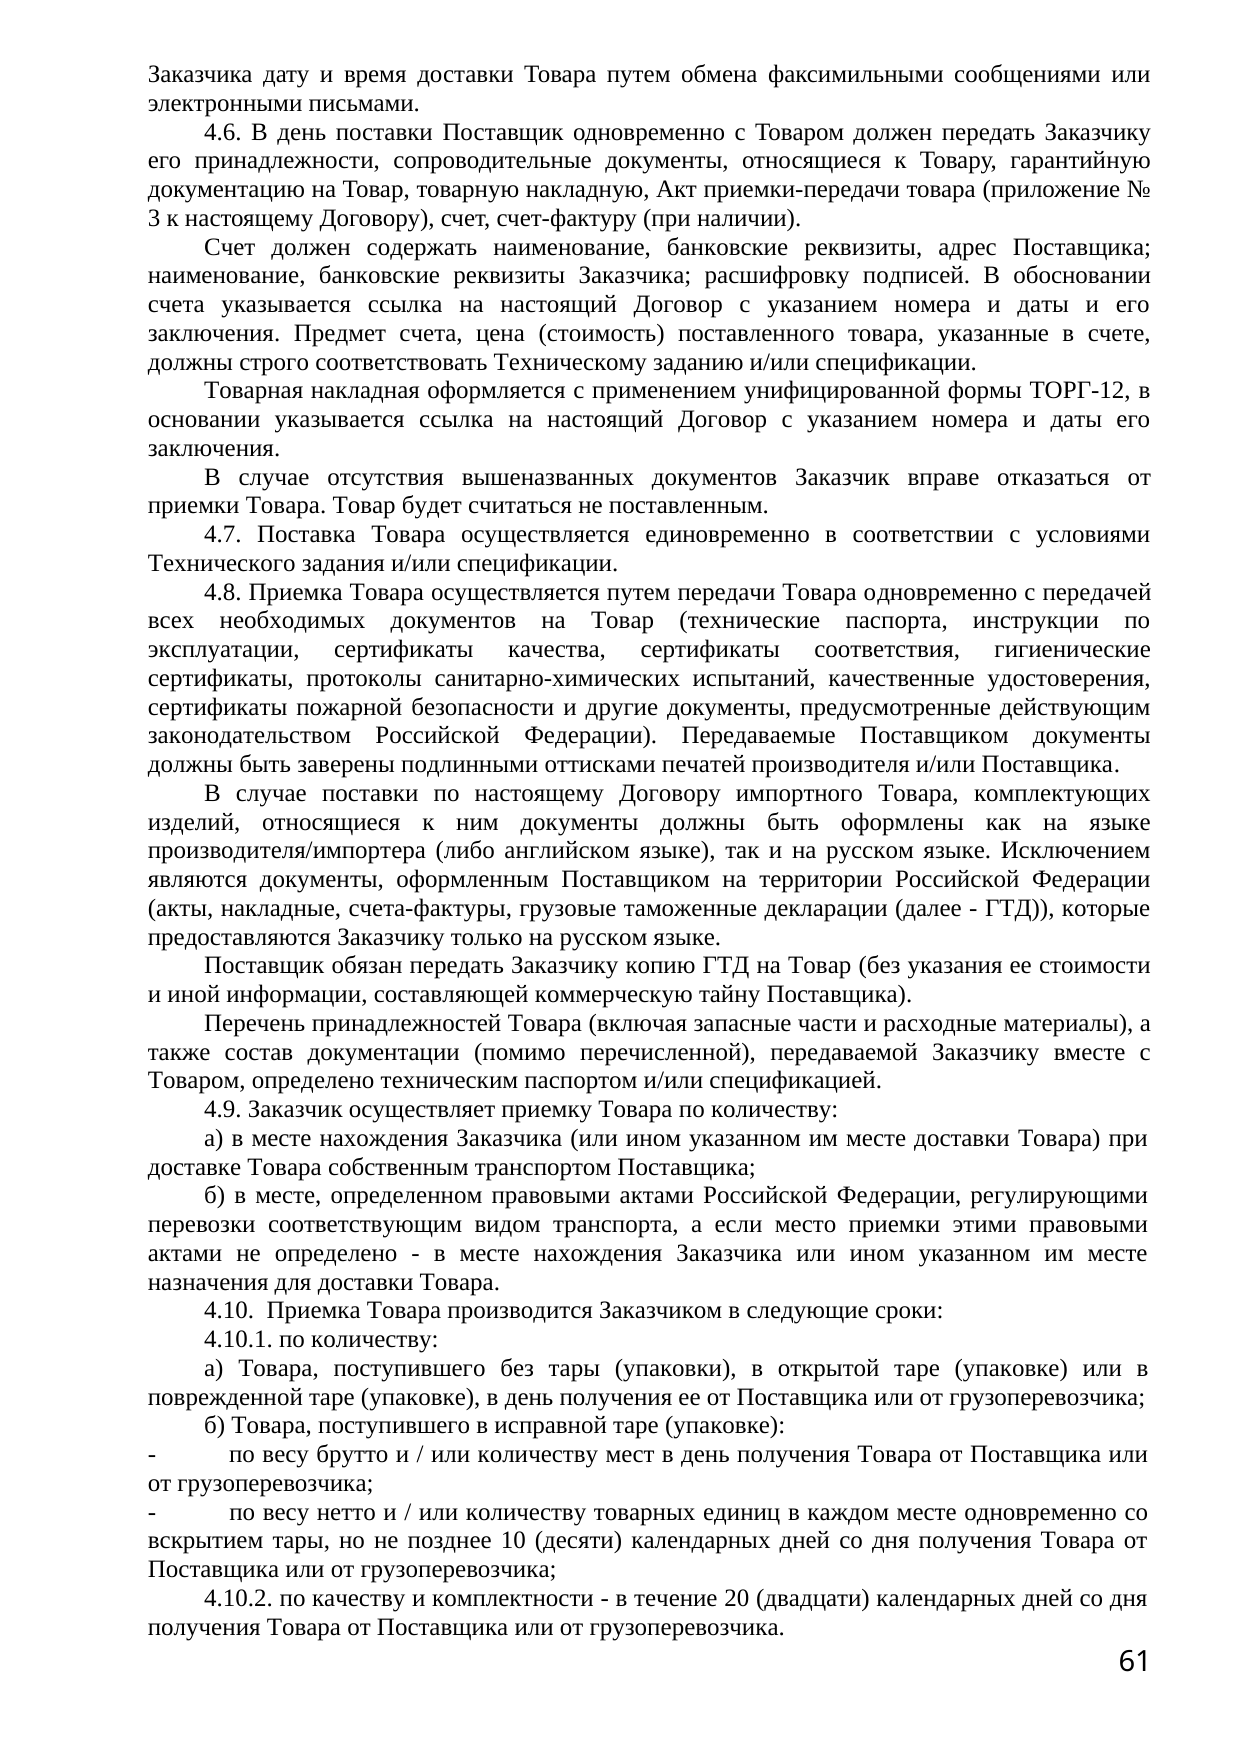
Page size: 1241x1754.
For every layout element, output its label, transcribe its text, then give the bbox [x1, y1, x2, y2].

text 4.8. Приемка Товара осуществляется путем передачи Товара одновременно с передачей всех необходимых документов на Товар (технические паспорта, инструкции по эксплуатации, сертификаты качества, сертификаты соответствия, гигиенические сертификаты, протоколы санитарно-химических испытаний, качественные удостоверения, сертификаты пожарной безопасности и другие документы, предусмотренные действующим законодательством Российской Федерации). Передаваемые Поставщиком документы должны быть заверены подлинными оттисками печатей производителя и/или Поставщика. [148, 577, 1152, 778]
text б) Товара, поступившего в исправной таре (упаковке): [148, 1410, 1152, 1439]
text 4.10. Приемка Товара производится Заказчиком в следующие сроки: [148, 1295, 1149, 1324]
text 4.10.1. по количеству: [148, 1324, 1152, 1353]
text В случае поставки по настоящему Договору импортного Товара, комплектующих изделий, относящиеся к ним документы должны быть оформлены как на языке производителя/импортера (либо английском языке), так и на русском языке. Исключением являются документы, оформленным Поставщиком на территории Российской Федерации (акты, накладные, счета-фактуры, грузовые таможенные декларации (далее - ГТД)), которые предоставляются Заказчику только на русском языке. [148, 778, 1152, 950]
list по весу нетто и / или количеству товарных единиц в каждом месте одновременно со вскрытием тары, но не позднее 10 (десяти) календарных дней со дня получения Товара от Поставщика или от грузоперевозчика; [148, 1497, 1149, 1583]
list по весу брутто и / или количеству мест в день получения Товара от Поставщика или от грузоперевозчика; [148, 1439, 1149, 1497]
text Товарная накладная оформляется с применением унифицированной формы ТОРГ-12, в основании указывается ссылка на настоящий Договор с указанием номера и даты его заключения. [148, 375, 1152, 462]
text 4.7. Поставка Товара осуществляется единовременно в соответствии с условиями Технического задания и/или спецификации. [148, 519, 1152, 577]
text 4.6. В день поставки Поставщик одновременно с Товаром должен передать Заказчику его принадлежности, сопроводительные документы, относящиеся к Товару, гарантийную документацию на Товар, товарную накладную, Акт приемки-передачи товара (приложение № 3 к настоящему Договору), счет, счет-фактуру (при наличии). [148, 117, 1152, 232]
text Счет должен содержать наименование, банковские реквизиты, адрес Поставщика; наименование, банковские реквизиты Заказчика; расшифровку подписей. В обосновании счета указывается ссылка на настоящий Договор с указанием номера и даты и его заключения. Предмет счета, цена (стоимость) поставленного товара, указанные в счете, должны строго соответствовать Техническому заданию и/или спецификации. [148, 232, 1152, 375]
text Перечень принадлежностей Товара (включая запасные части и расходные материалы), а также состав документации (помимо перечисленной), передаваемой Заказчику вместе с Товаром, определено техническим паспортом и/или спецификацией. [148, 1008, 1152, 1094]
text Поставщик обязан передать Заказчику копию ГТД на Товар (без указания ее стоимости и иной информации, составляющей коммерческую тайну Поставщика). [148, 950, 1152, 1008]
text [148, 59, 1152, 117]
text 4.9. Заказчик осуществляет приемку Товара по количеству: [148, 1094, 1152, 1123]
text б) в месте, определенном правовыми актами Российской Федерации, регулирующими перевозки соответствующим видом транспорта, а если место приемки этими правовыми актами не определено - в месте нахождения Заказчика или ином указанном им месте назначения для доставки Товара. [148, 1180, 1149, 1295]
text а) в месте нахождения Заказчика (или ином указанном им месте доставки Товара) при доставке Товара собственным транспортом Поставщика; [148, 1123, 1149, 1180]
text В случае отсутствия вышеназванных документов Заказчик вправе отказаться от приемки Товара. Товар будет считаться не поставленным. [148, 462, 1152, 519]
text а) Товара, поступившего без тары (упаковки), в открытой таре (упаковке) или в поврежденной таре (упаковке), в день получения ее от Поставщика или от грузоперевозчика; [148, 1353, 1149, 1410]
text 4.10.2. по качеству и комплектности - в течение 20 (двадцати) календарных дней со дня получения Товара от Поставщика или от грузоперевозчика. [148, 1583, 1149, 1640]
